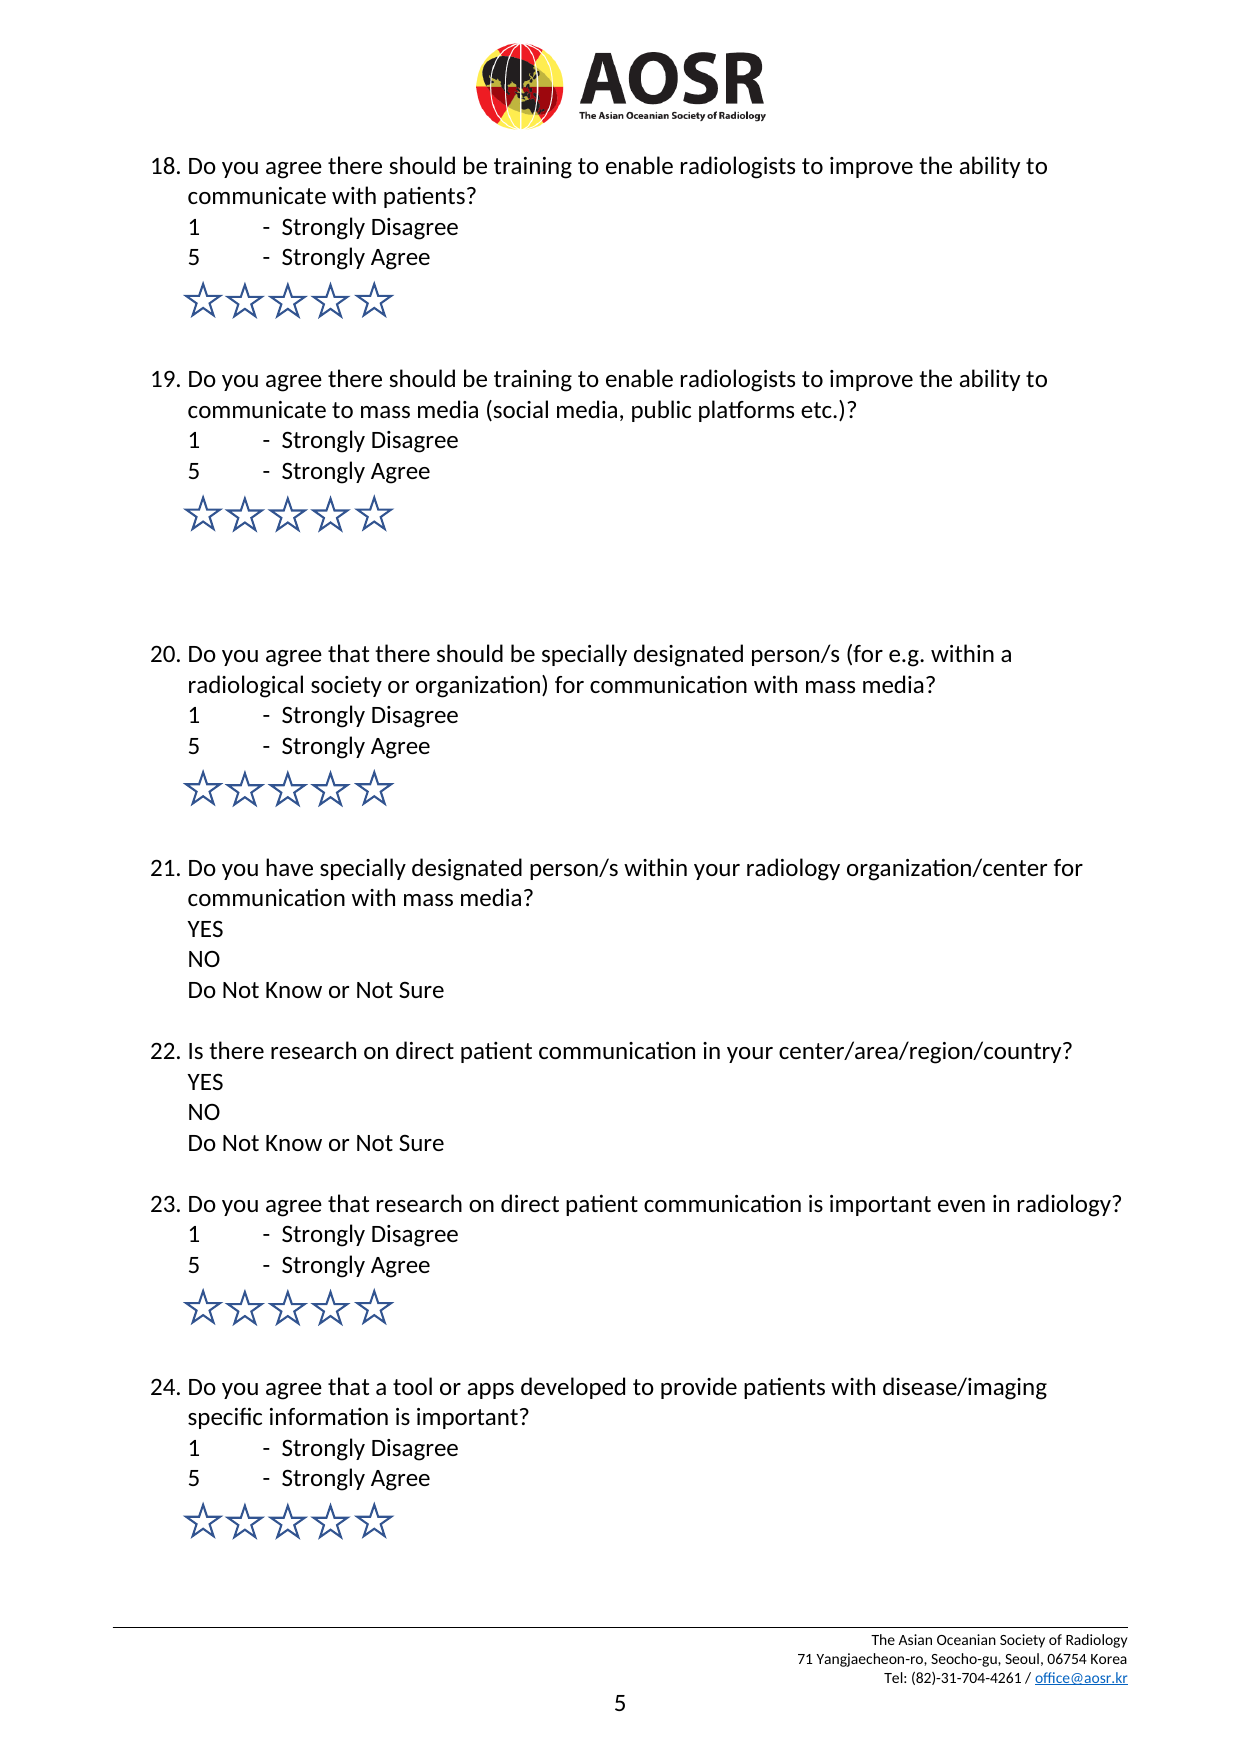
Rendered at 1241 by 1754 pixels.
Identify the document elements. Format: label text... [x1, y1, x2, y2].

list 1 - Strongly Disagree 5 - Strongly Agree [187, 211, 1128, 272]
list 1 - Strongly Disagree 5 - Strongly Agree [187, 425, 1128, 486]
list Do you agree that a tool or apps developed to provide patients with disease/imaging specific information is important? 1 - Strongly Disagree 5 - Strongly Agree [150, 1371, 1128, 1493]
picture [449, 29, 792, 136]
list Is there research on direct patient communication in your center/area/region/country? YES [150, 1035, 1128, 1096]
list Do you agree that there should be specially designated person/s (for e.g. within a radiological society or organization) for communication with mass media? [150, 638, 1128, 699]
list Do you have specially designated person/s within your radiology organization/center for communication with mass media? YES NO Do Not Know or Not Sure [150, 852, 1128, 1035]
list Do you agree there should be training to enable radiologists to improve the ability to communicate with patients? [150, 150, 1128, 211]
list Do you agree that research on direct patient communication is important even in radiology? 1 - Strongly Disagree 5 - Strongly Agree [150, 1188, 1128, 1279]
list Do you agree there should be training to enable radiologists to improve the ability to communicate to mass media (social media, public platforms etc.)? [150, 364, 1128, 425]
list NO Do Not Know or Not Sure [187, 1096, 1128, 1188]
list 1 - Strongly Disagree 5 - Strongly Agree [187, 699, 1128, 760]
